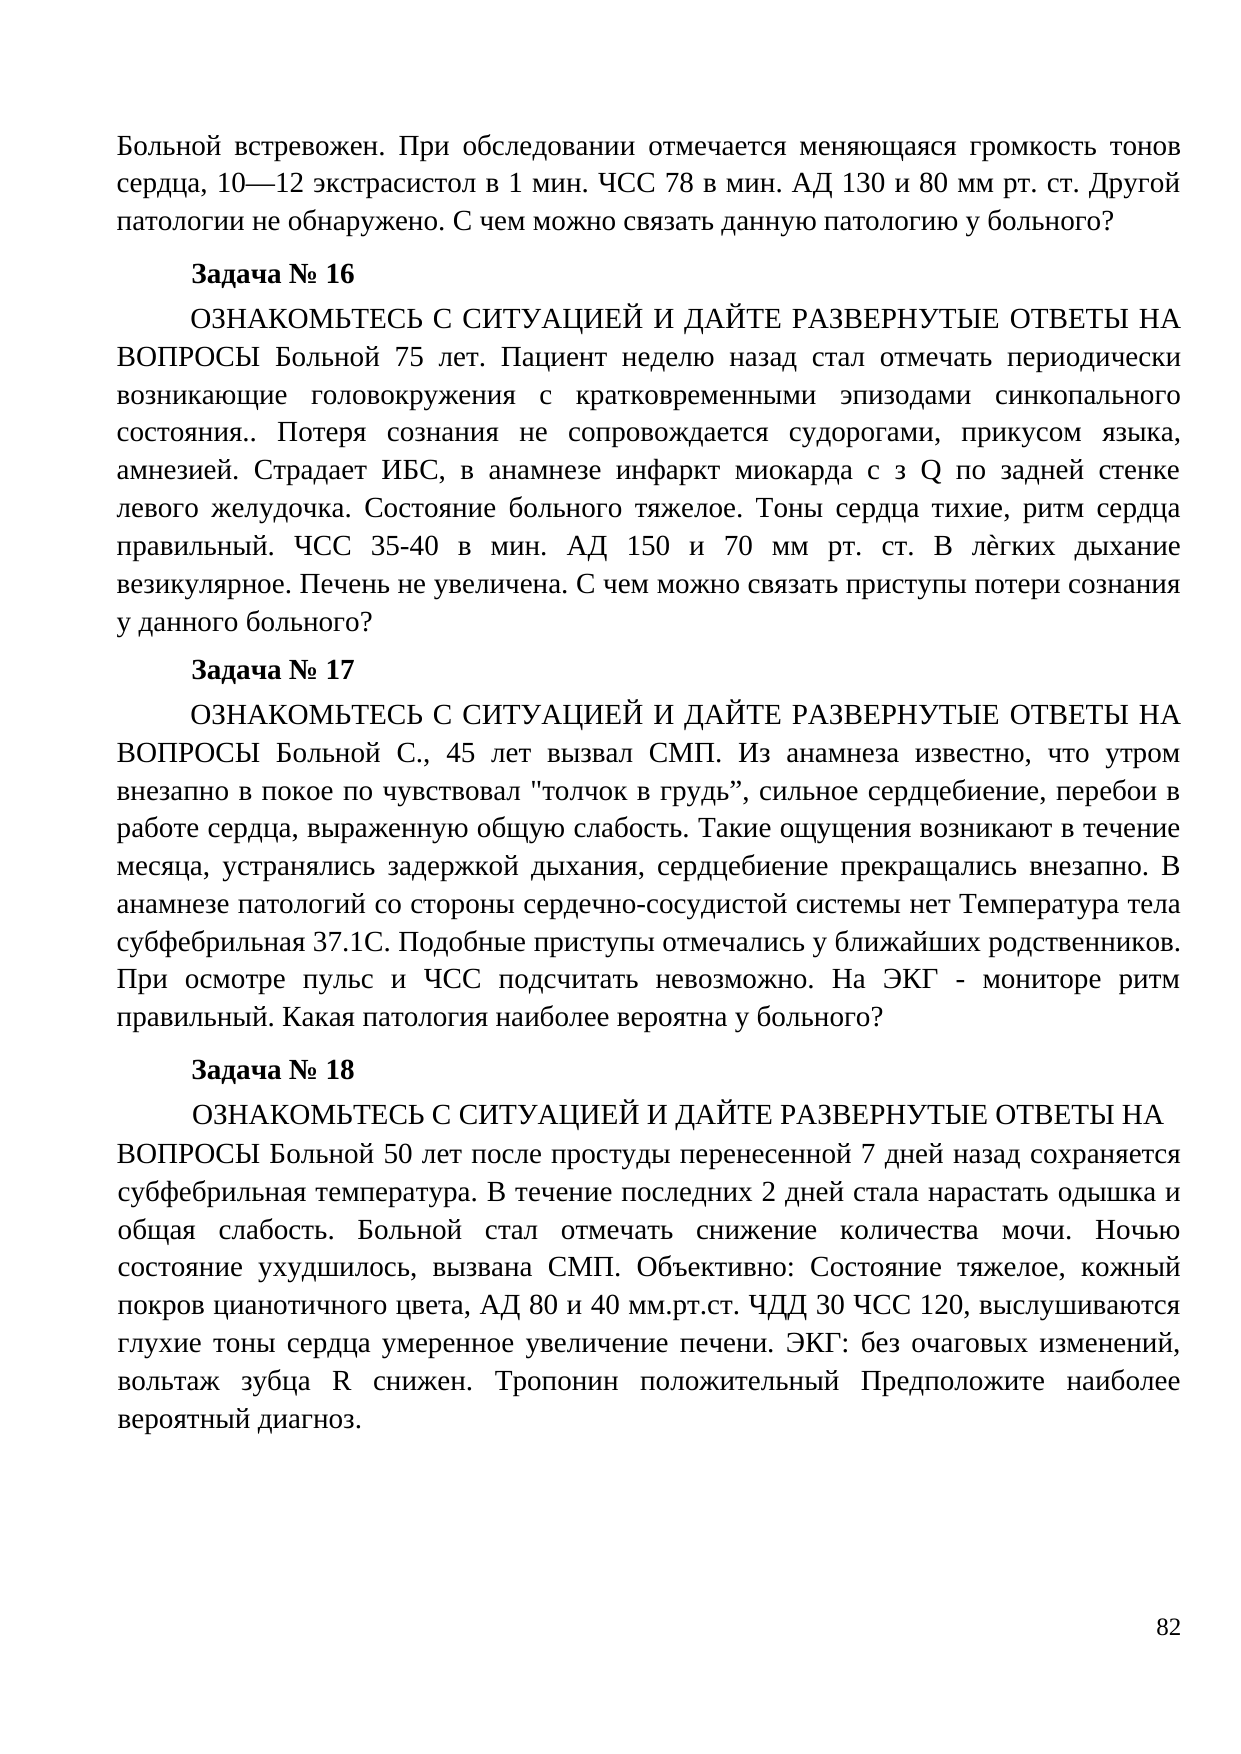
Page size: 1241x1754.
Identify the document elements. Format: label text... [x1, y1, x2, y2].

text ОЗНАКОМЬТЕСЬ С СИТУАЦИЕЙ И ДАЙТЕ РАЗВЕРНУТЫЕ ОТВЕТЫ НА ВОПРОСЫ Больной С., 45 лет вызвал СМП. Из анамнеза известно, что утром внезапно в покое по чувствовал "толчок в грудь”, сильное сердцебиение, перебои в работе сердца, выраженную общую слабость. Такие ощущения возникают в течение месяца, устранялись задержкой дыхания, сердцебиение прекращались внезапно. В анамнезе патологий со стороны сердечно-сосудистой системы нет Температура тела субфебрильная 37.1С. Подобные приступы отмечались у ближайших родственников. При осмотре пульс и ЧСС подсчитать невозможно. На ЭКГ - мониторе ритм правильный. Какая патология наиболее вероятна у больного? [116, 697, 1182, 1033]
subtitle Задача № 18 [191, 1052, 962, 1085]
text ВОПРОСЫ Больной 50 лет после простуды перенесенной 7 дней назад сохраняется субфебрильная температура. В течение последних 2 дней стала нарастать одышка и общая слабость. Больной стал отмечать снижение количества мочи. Ночью состояние ухудшилось, вызвана СМП. Объективно: Состояние тяжелое, кожный покров цианотичного цвета, АД 80 и 40 мм.рт.ст. ЧДД 30 ЧСС 120, выслушиваются глухие тоны сердца умеренное увеличение печени. ЭКГ: без очаговых изменений, вольтаж зубца R снижен. Тропонин положительный Предположите наиболее вероятный диагноз. [116, 1136, 1182, 1434]
subtitle Задача № 17 [191, 652, 962, 685]
text ОЗНАКОМЬТЕСЬ С СИТУАЦИЕЙ И ДАЙТЕ РАЗВЕРНУТЫЕ ОТВЕТЫ НА ВОПРОСЫ Больной 75 лет. Пациент неделю назад стал отмечать периодически возникающие головокружения с кратковременными эпизодами синкопального состояния.. Потеря сознания не сопровождается судорогами, прикусом языка, амнезией. Страдает ИБС, в анамнезе инфаркт миокарда с з Q по задней стенке левого желудочка. Состояние больного тяжелое. Тоны сердца тихие, ритм сердца правильный. ЧСС 35-40 в мин. АД 150 и 70 мм рт. ст. В лѐгких дыхание везикулярное. Печень не увеличена. С чем можно связать приступы потери сознания у данного больного? [116, 301, 1182, 637]
text ОЗНАКОМЬТЕСЬ С СИТУАЦИЕЙ И ДАЙТЕ РАЗВЕРНУТЫЕ ОТВЕТЫ НА [192, 1097, 1182, 1131]
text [116, 128, 1182, 237]
subtitle Задача № 16 [191, 256, 962, 289]
